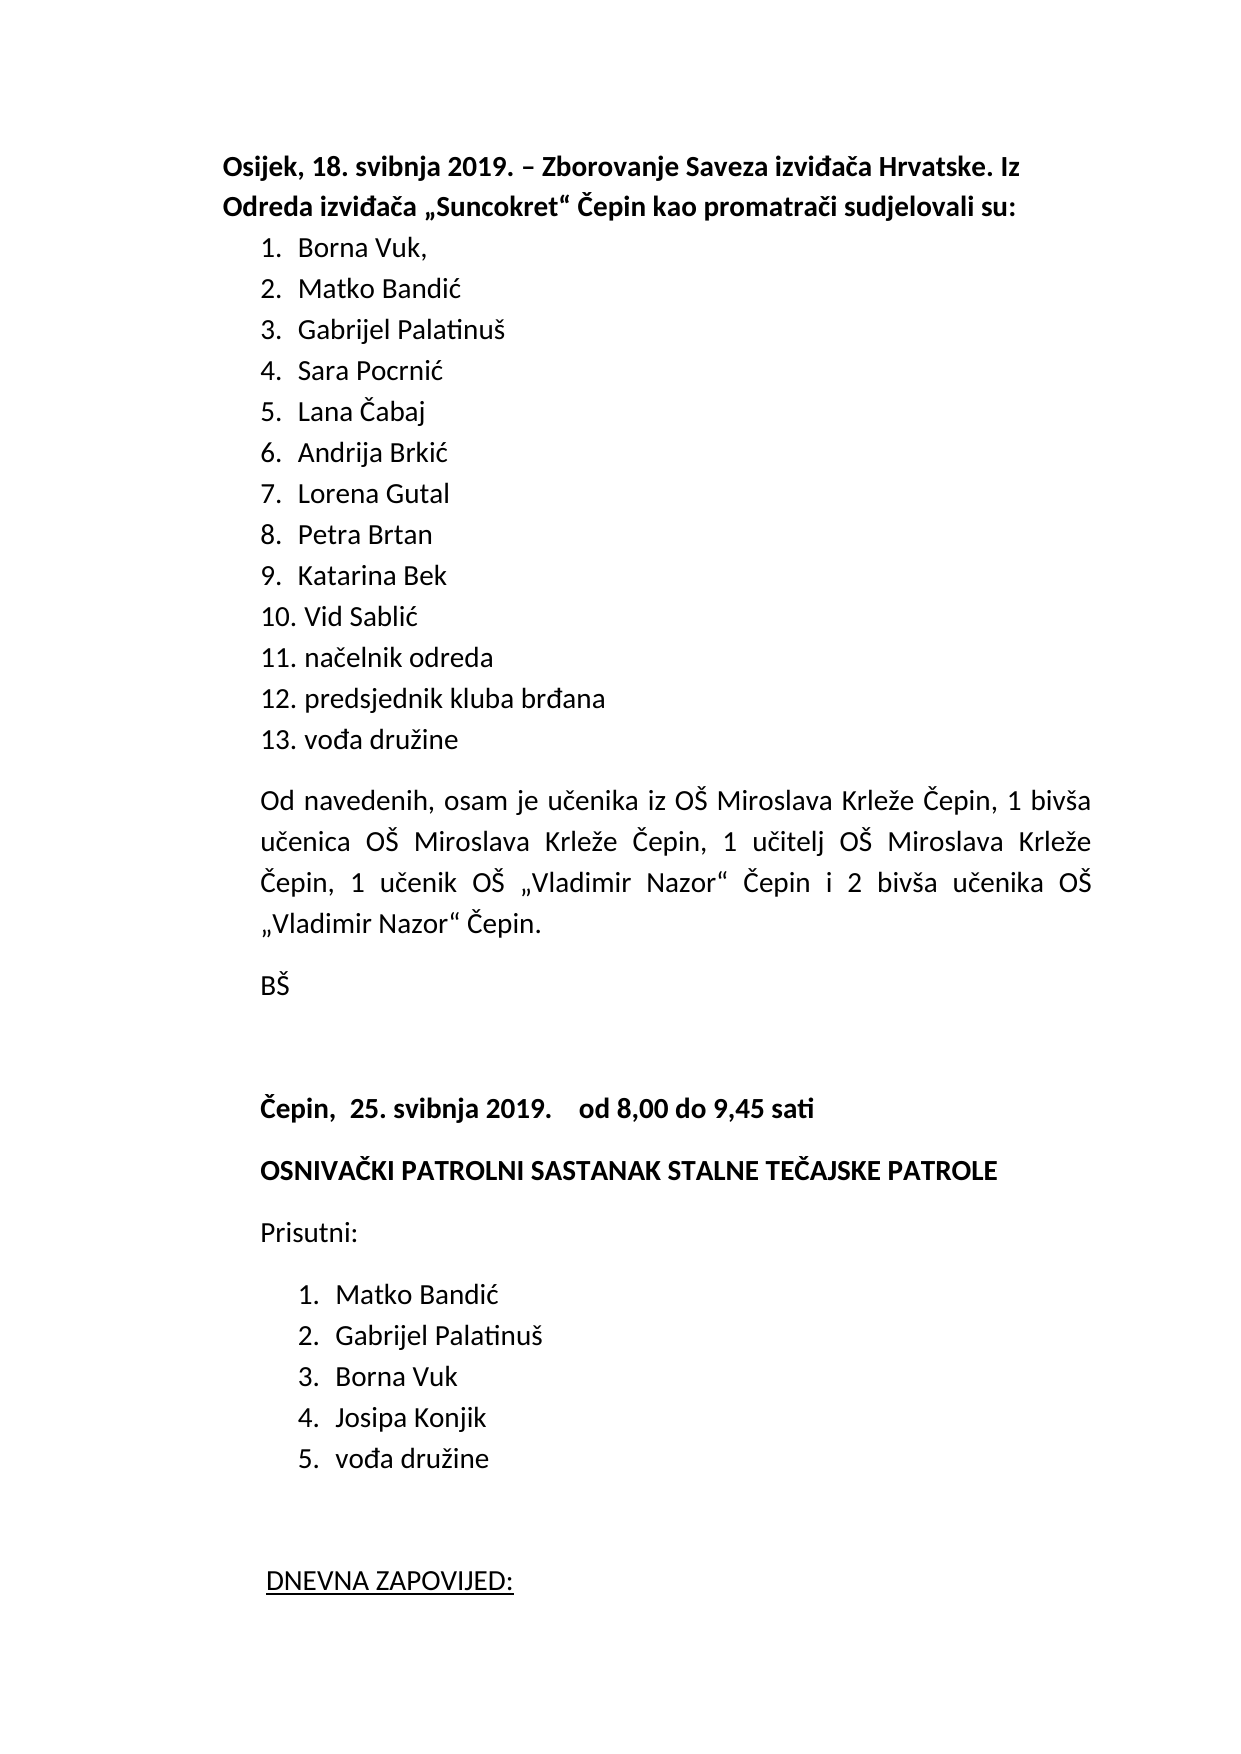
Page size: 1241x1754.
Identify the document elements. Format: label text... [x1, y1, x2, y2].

list Lorena Gutal [260, 475, 1093, 511]
text BŠ [260, 967, 1093, 1003]
text Od navedenih, osam je učenika iz OŠ Miroslava Krleže Čepin, 1 bivša učenica OŠ Miroslava Krleže Čepin, 1 učitelj OŠ Miroslava Krleže Čepin, 1 učenik OŠ „Vladimir Nazor“ Čepin i 2 bivša učenika OŠ „Vladimir Nazor“ Čepin. [260, 782, 1093, 941]
list DNEVNA ZAPOVIJED: [266, 1562, 1093, 1598]
list Gabrijel Palatinuš [260, 311, 1093, 347]
list vođa družine [298, 1440, 1093, 1475]
text Prisutni: [260, 1214, 1093, 1250]
list predsjednik kluba brđana [260, 680, 1093, 715]
list Vid Sablić [260, 598, 1093, 633]
list Josipa Konjik [298, 1399, 1093, 1434]
list Osijek, 18. svibnja 2019. – Zborovanje Saveza izviđača Hrvatske. Iz Odreda izviđača „Suncokret“ Čepin kao promatrači sudjelovali su: [223, 148, 1093, 224]
list vođa družine [260, 721, 1093, 756]
list Borna Vuk [298, 1358, 1093, 1393]
list Borna Vuk, [260, 229, 1093, 265]
list Lana Čabaj [260, 393, 1093, 429]
list Andrija Brkić [260, 434, 1093, 470]
list Sara Pocrnić [260, 352, 1093, 388]
list Matko Bandić [260, 270, 1093, 306]
list Petra Brtan [260, 516, 1093, 552]
list Matko Bandić [298, 1276, 1093, 1312]
text Čepin, 25. svibnja 2019. od 8,00 do 9,45 sati [260, 1091, 1093, 1126]
list načelnik odreda [260, 639, 1093, 674]
list Katarina Bek [260, 557, 1093, 593]
text OSNIVAČKI PATROLNI SASTANAK STALNE TEČAJSKE PATROLE [260, 1152, 1093, 1188]
list Gabrijel Palatinuš [298, 1317, 1093, 1352]
